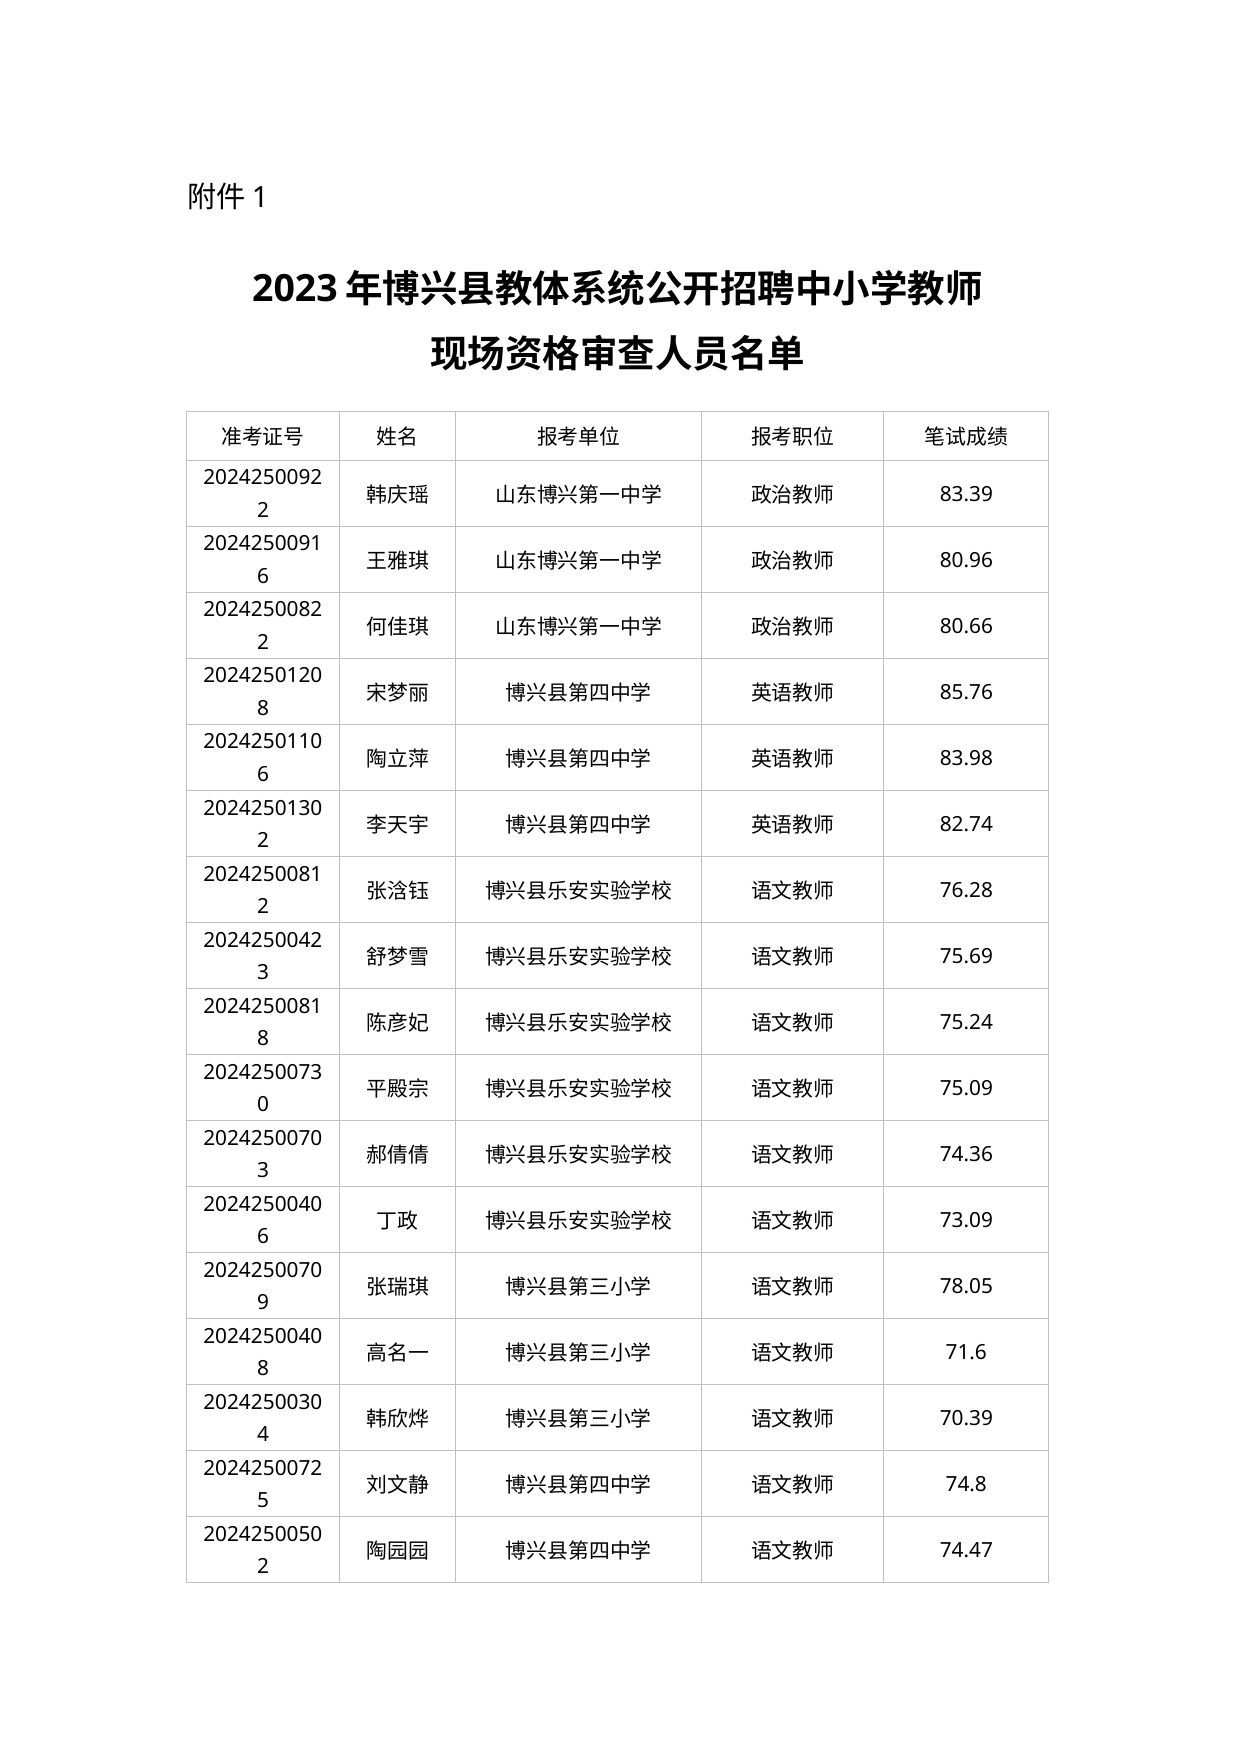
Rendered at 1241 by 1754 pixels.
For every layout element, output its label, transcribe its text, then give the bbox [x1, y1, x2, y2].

table_cell 语文教师 [702, 989, 883, 1054]
table_cell 70.39 [884, 1385, 1048, 1450]
table_cell 舒梦雪 [340, 923, 455, 988]
table_cell 陶园园 [340, 1517, 455, 1582]
table_cell 20242500818 [187, 989, 339, 1054]
table_cell 陶立萍 [340, 725, 455, 790]
table_cell 宋梦丽 [340, 659, 455, 724]
table_cell 博兴县第四中学 [456, 725, 701, 790]
table_cell 郝倩倩 [340, 1121, 455, 1186]
table_cell 83.98 [884, 725, 1048, 790]
table_cell 博兴县第四中学 [456, 659, 701, 724]
table_cell 语文教师 [702, 1121, 883, 1186]
table_cell 丁政 [340, 1187, 455, 1252]
table_cell 姓名 [340, 412, 455, 459]
table_cell 语文教师 [702, 1451, 883, 1516]
table_cell 20242501106 [187, 725, 339, 790]
table_cell 英语教师 [702, 659, 883, 724]
table_cell 20242500709 [187, 1253, 339, 1318]
table_cell 75.24 [884, 989, 1048, 1054]
table_cell 20242500703 [187, 1121, 339, 1186]
table_cell 语文教师 [702, 1055, 883, 1120]
table_cell 74.36 [884, 1121, 1048, 1186]
table_cell 20242500406 [187, 1187, 339, 1252]
table_cell 20242500725 [187, 1451, 339, 1516]
table_header 2023年博兴县教体系统公开招聘中小学教师 现场资格审查人员名单 [186, 227, 1048, 411]
table_cell 71.6 [884, 1319, 1048, 1384]
table_cell 张瑞琪 [340, 1253, 455, 1318]
table_cell 平殿宗 [340, 1055, 455, 1120]
table_cell 20242500822 [187, 593, 339, 658]
table_cell 20242500916 [187, 527, 339, 592]
table_cell 英语教师 [702, 791, 883, 856]
table_cell 报考单位 [456, 412, 701, 459]
table_cell 博兴县第四中学 [456, 1517, 701, 1582]
table_cell 20242500922 [187, 461, 339, 526]
table_cell 75.09 [884, 1055, 1048, 1120]
table_cell 报考职位 [702, 412, 883, 459]
table_cell 83.39 [884, 461, 1048, 526]
table_cell 20242500423 [187, 923, 339, 988]
table_cell 山东博兴第一中学 [456, 527, 701, 592]
table_cell 73.09 [884, 1187, 1048, 1252]
table_cell 博兴县乐安实验学校 [456, 1187, 701, 1252]
table_cell 75.69 [884, 923, 1048, 988]
table_cell 76.28 [884, 857, 1048, 922]
table_cell 政治教师 [702, 461, 883, 526]
table_cell 语文教师 [702, 1517, 883, 1582]
table_cell 语文教师 [702, 1319, 883, 1384]
table_cell 74.47 [884, 1517, 1048, 1582]
table_cell 博兴县第三小学 [456, 1319, 701, 1384]
table_cell 博兴县乐安实验学校 [456, 857, 701, 922]
text 附件1 [187, 162, 1053, 227]
table_cell 20242500304 [187, 1385, 339, 1450]
table_cell 语文教师 [702, 1187, 883, 1252]
table_cell 政治教师 [702, 593, 883, 658]
table_cell 陈彦妃 [340, 989, 455, 1054]
table_cell 英语教师 [702, 725, 883, 790]
table_cell 山东博兴第一中学 [456, 461, 701, 526]
table_cell 王雅琪 [340, 527, 455, 592]
table_cell 博兴县第三小学 [456, 1253, 701, 1318]
table_cell 语文教师 [702, 857, 883, 922]
table_cell 85.76 [884, 659, 1048, 724]
table_cell 博兴县乐安实验学校 [456, 989, 701, 1054]
table_cell 博兴县第四中学 [456, 791, 701, 856]
table_cell 刘文静 [340, 1451, 455, 1516]
table_cell 20242501302 [187, 791, 339, 856]
table_cell 张浛钰 [340, 857, 455, 922]
table_cell 博兴县乐安实验学校 [456, 1055, 701, 1120]
table_cell 语文教师 [702, 1253, 883, 1318]
table_cell 政治教师 [702, 527, 883, 592]
table_cell 80.96 [884, 527, 1048, 592]
table_cell 韩庆瑶 [340, 461, 455, 526]
table_cell 80.66 [884, 593, 1048, 658]
table_cell 20242500408 [187, 1319, 339, 1384]
table_cell 78.05 [884, 1253, 1048, 1318]
table_cell 74.8 [884, 1451, 1048, 1516]
table_cell 李天宇 [340, 791, 455, 856]
table_cell 准考证号 [187, 412, 339, 459]
table_cell 20242500812 [187, 857, 339, 922]
table_cell 何佳琪 [340, 593, 455, 658]
table_cell 博兴县乐安实验学校 [456, 923, 701, 988]
table_cell 山东博兴第一中学 [456, 593, 701, 658]
table_cell 高名一 [340, 1319, 455, 1384]
table_cell 博兴县乐安实验学校 [456, 1121, 701, 1186]
table_cell 韩欣烨 [340, 1385, 455, 1450]
table_cell 博兴县第四中学 [456, 1451, 701, 1516]
table_cell 语文教师 [702, 1385, 883, 1450]
table_cell 笔试成绩 [884, 412, 1048, 459]
table_cell 20242500730 [187, 1055, 339, 1120]
table_cell 语文教师 [702, 923, 883, 988]
table_cell 博兴县第三小学 [456, 1385, 701, 1450]
table_cell 20242500502 [187, 1517, 339, 1582]
table_cell 20242501208 [187, 659, 339, 724]
table_cell 82.74 [884, 791, 1048, 856]
